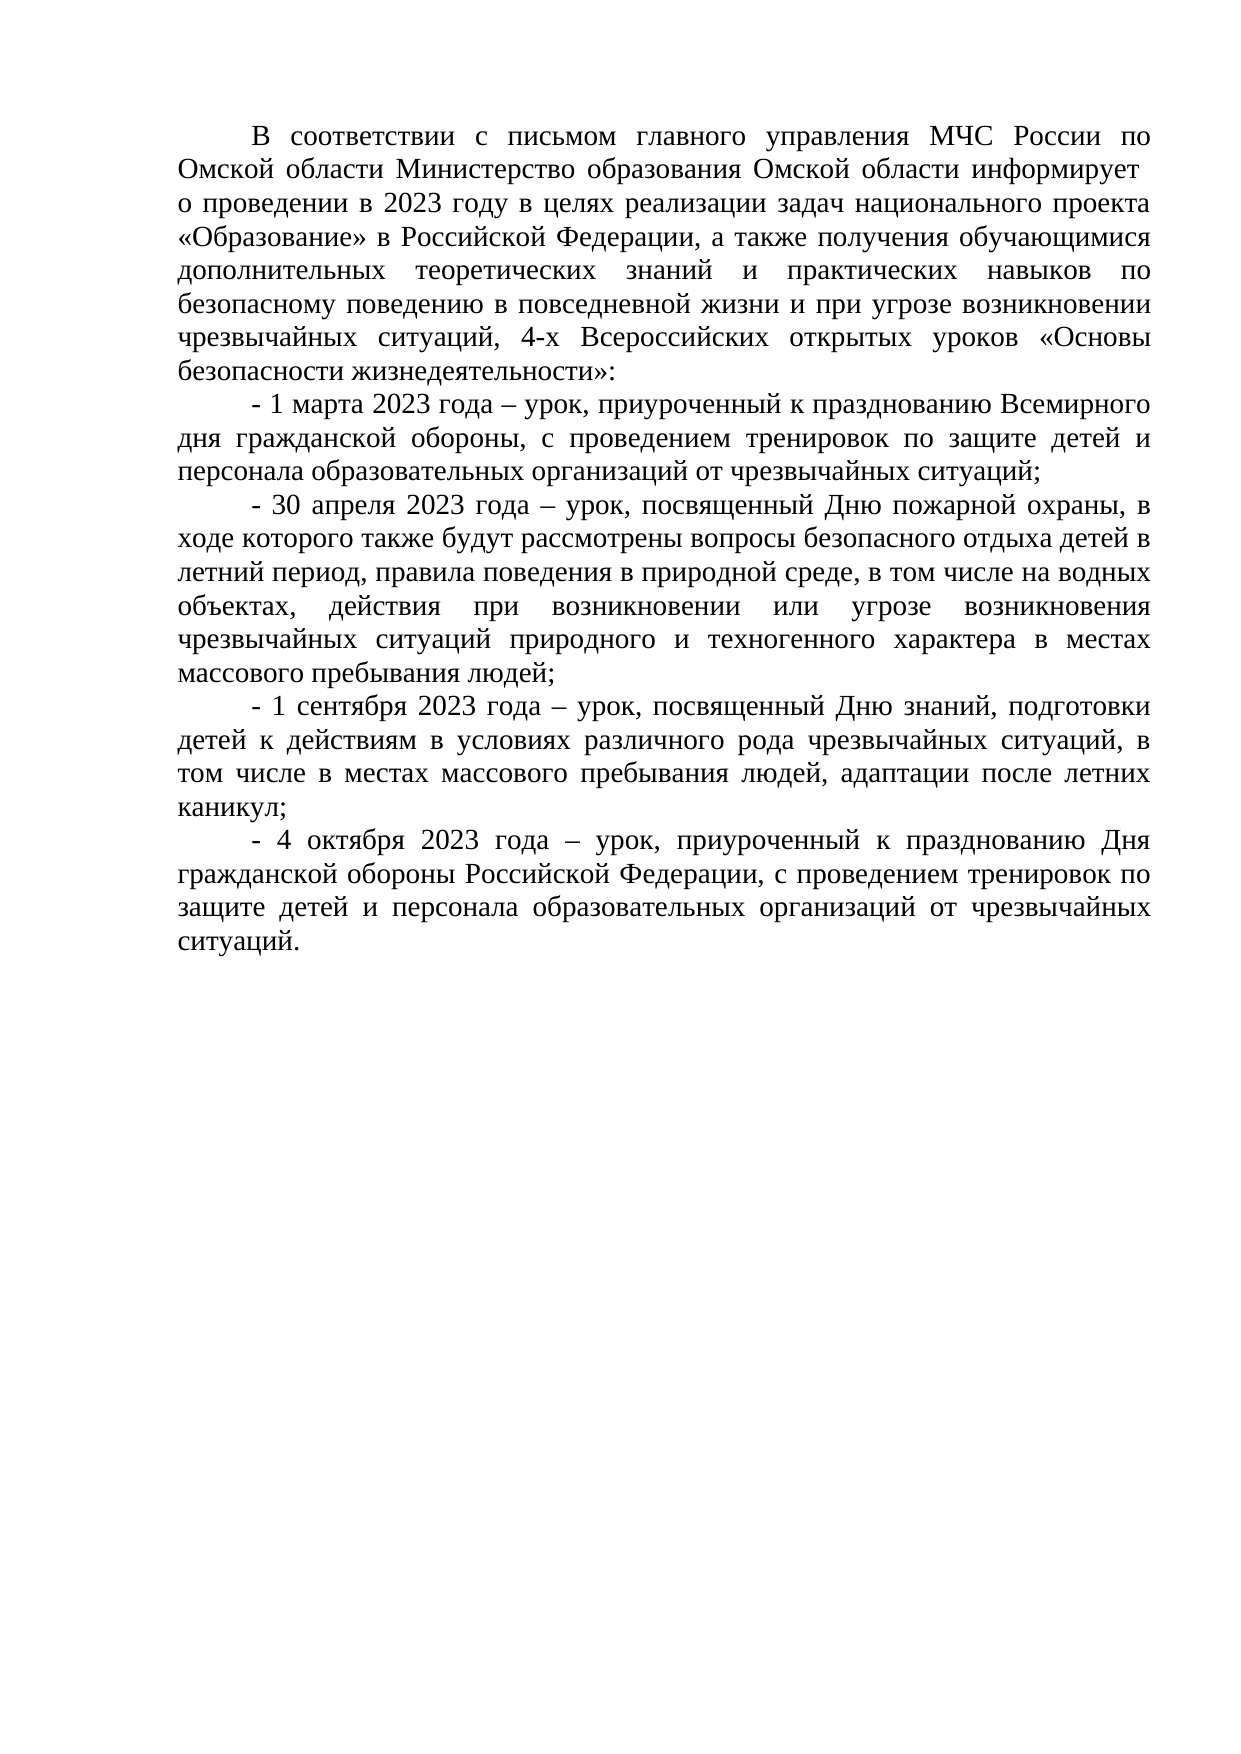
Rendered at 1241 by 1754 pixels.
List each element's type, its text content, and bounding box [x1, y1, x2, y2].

text - 30 апреля 2023 года – урок, посвященный Дню пожарной охраны, в ходе которого также будут рассмотрены вопросы безопасного отдыха детей в летний период, правила поведения в природной среде, в том числе на водных объектах, действия при возникновении или угрозе возникновения чрезвычайных ситуаций природного и техногенного характера в местах массового пребывания людей; [177, 487, 1152, 688]
text - 1 марта 2023 года – урок, приуроченный к празднованию Всемирного дня гражданской обороны, с проведением тренировок по защите детей и персонала образовательных организаций от чрезвычайных ситуаций; [177, 386, 1152, 487]
text - 4 октября 2023 года – урок, приуроченный к празднованию Дня гражданской обороны Российской Федерации, с проведением тренировок по защите детей и персонала образовательных организаций от чрезвычайных ситуаций. [177, 822, 1152, 957]
text В соответствии с письмом главного управления МЧС России по Омской области Министерство образования Омской области информирует о проведении в 2023 году в целях реализации задач национального проекта «Образование» в Российской Федерации, а также получения обучающимися дополнительных теоретических знаний и практических навыков по безопасному поведению в повседневной жизни и при угрозе возникновении чрезвычайных ситуаций, 4-х Всероссийских открытых уроков «Основы безопасности жизнедеятельности»: [177, 118, 1152, 386]
text - 1 сентября 2023 года – урок, посвященный Дню знаний, подготовки детей к действиям в условиях различного рода чрезвычайных ситуаций, в том числе в местах массового пребывания людей, адаптации после летних каникул; [177, 688, 1152, 822]
